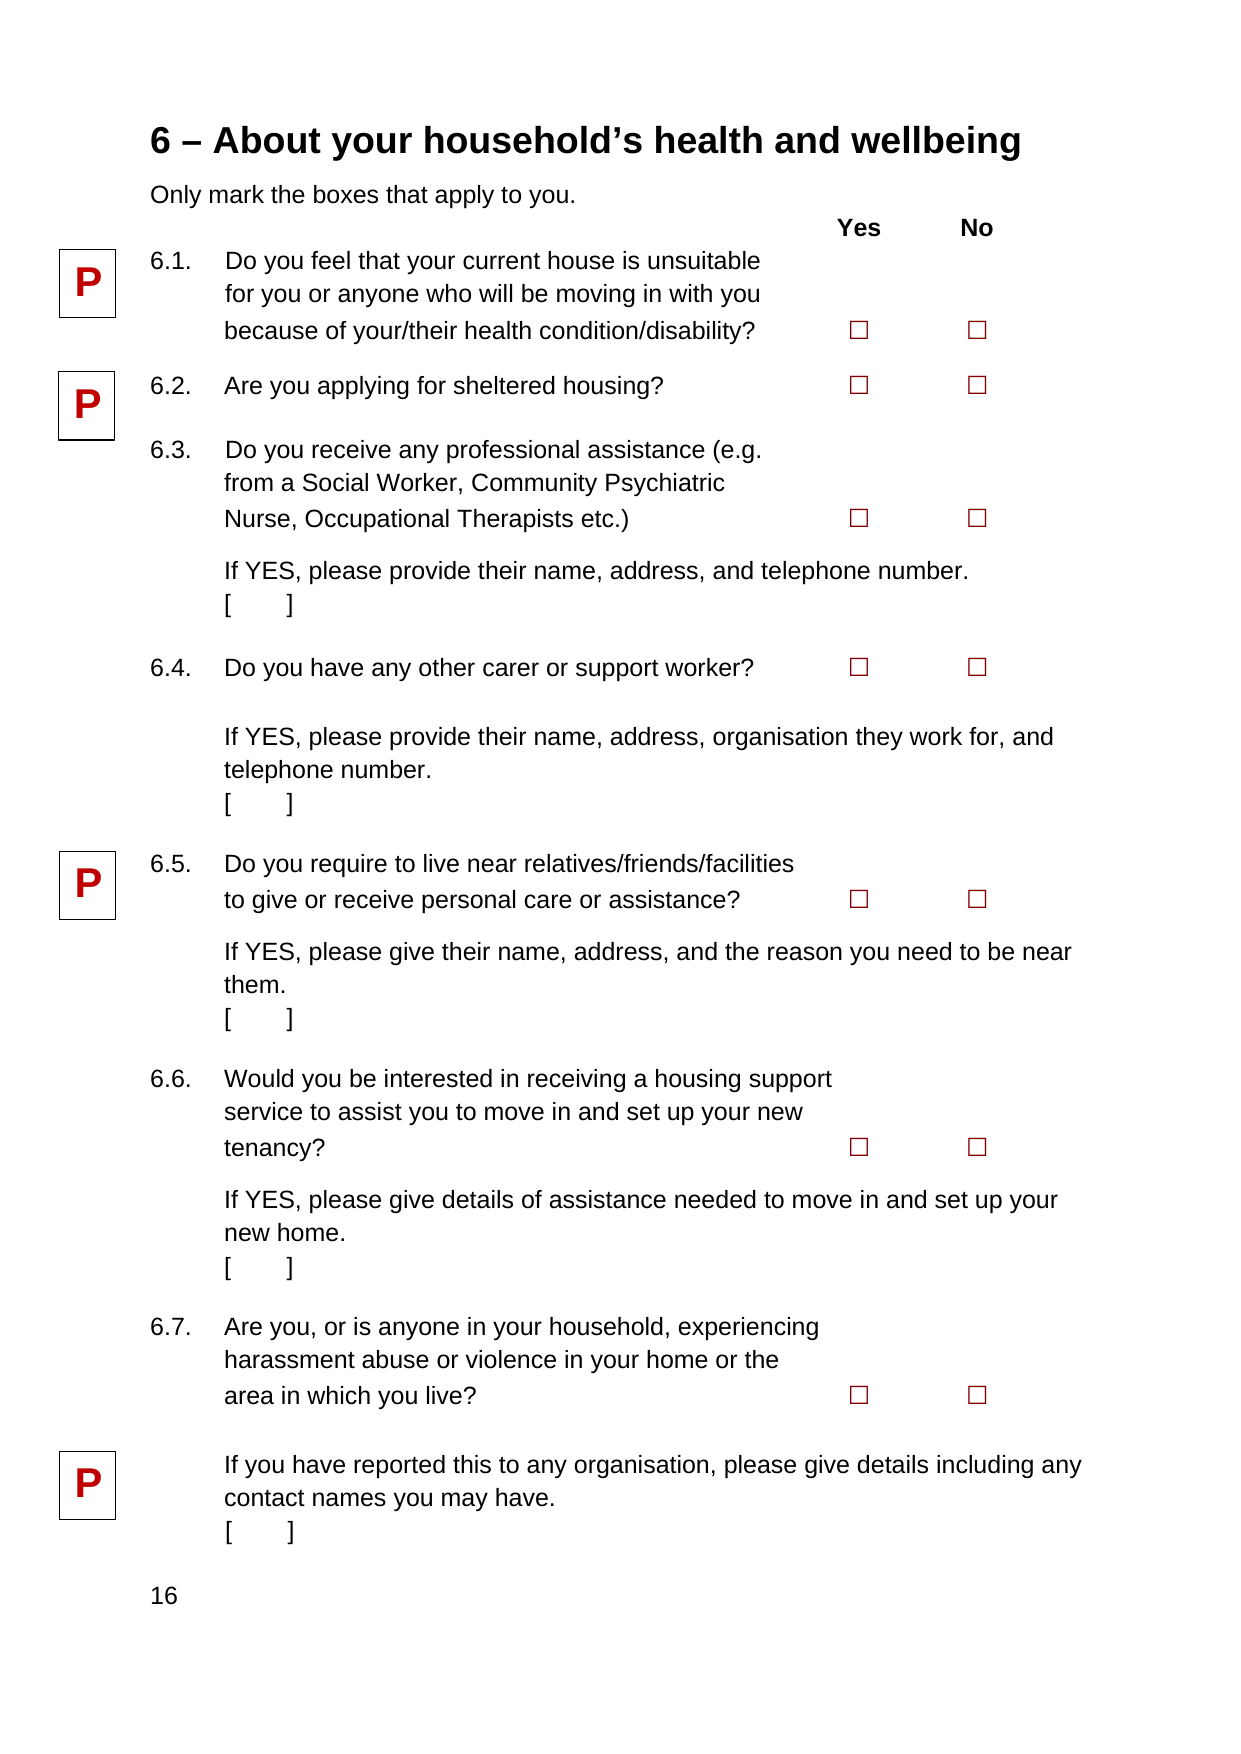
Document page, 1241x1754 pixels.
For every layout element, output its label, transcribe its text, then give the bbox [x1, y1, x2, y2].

text If you have reported this to any organisation, please give details including any contact names you may have. [150, 1450, 1095, 1512]
text tenancy? [150, 1130, 1095, 1164]
text 6.4. Do you have any other carer or support worker? [150, 650, 1095, 684]
text If YES, please provide their name, address, organisation they work for, and telephone number. [224, 722, 1095, 784]
text area in which you live? [150, 1378, 1095, 1412]
text service to assist you to move in and set up your new [150, 1097, 1095, 1126]
text for you or anyone who will be moving in with you [150, 279, 1095, 308]
text 6.7. Are you, or is anyone in your household, experiencing [150, 1312, 1095, 1341]
text to give or receive personal care or assistance? [150, 882, 1095, 916]
text 6.2. Are you applying for sheltered housing? [150, 368, 1095, 402]
text 6.1. Do you feel that your current house is unsuitable [150, 246, 1095, 275]
text 6.3. Do you receive any professional assistance (e.g. [150, 434, 1095, 463]
text harassment abuse or violence in your home or the [150, 1345, 1095, 1374]
text 6.5. Do you require to live near relatives/friends/facilities [150, 848, 1095, 877]
text Yes No [150, 213, 1095, 242]
text If YES, please provide their name, address, and telephone number. [150, 556, 1095, 585]
text If YES, please give their name, address, and the reason you need to be near them. [224, 937, 1095, 999]
text from a Social Worker, Community Psychiatric [150, 468, 1095, 496]
text 6.6. Would you be interested in receiving a housing support [150, 1064, 1095, 1092]
text If YES, please give details of assistance needed to move in and set up your new home. [224, 1185, 1095, 1247]
text Only mark the boxes that apply to you. [150, 180, 1095, 209]
text Nurse, Occupational Therapists etc.) [150, 501, 1095, 535]
subtitle 6 – About your household’s health and wellbeing [150, 118, 1095, 161]
text because of your/their health condition/disability? [150, 312, 1095, 346]
